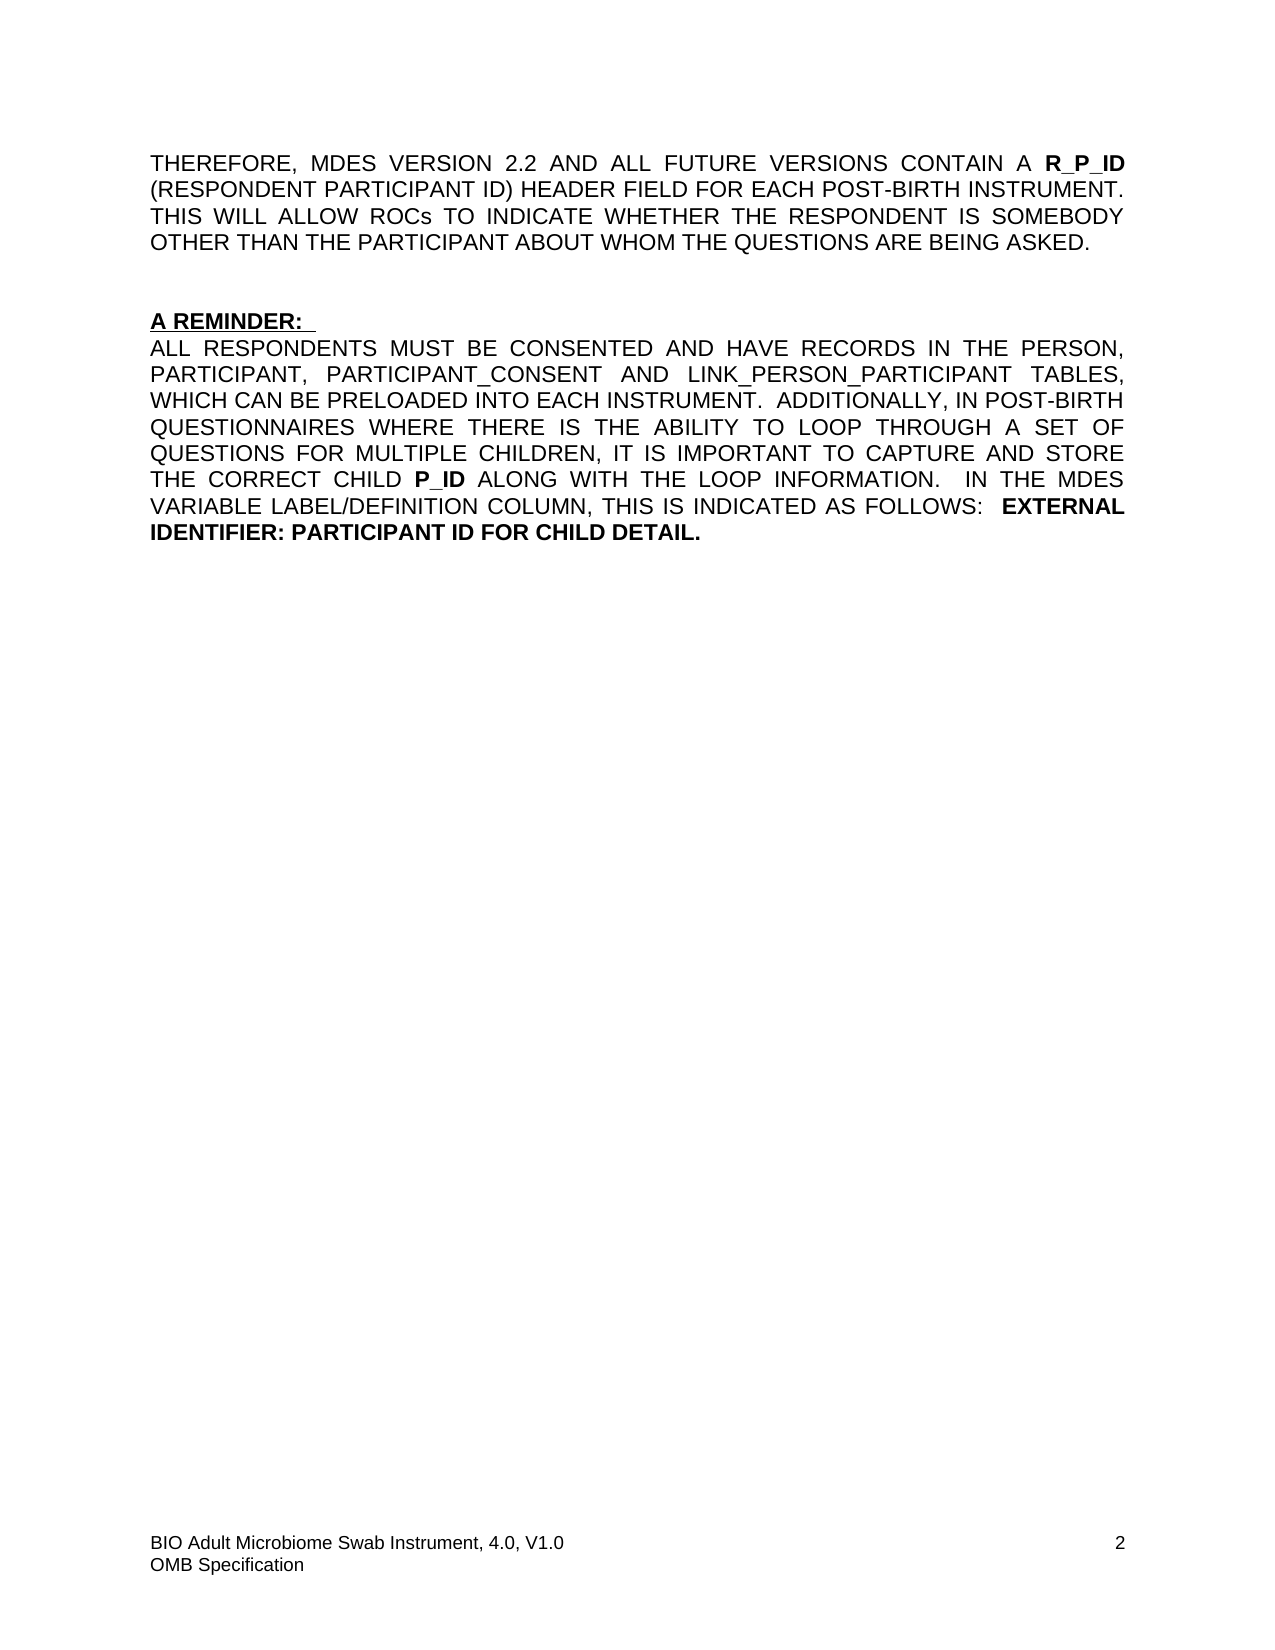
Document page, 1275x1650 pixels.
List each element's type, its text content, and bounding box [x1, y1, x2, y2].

text A REMINDER: [150, 308, 1125, 334]
text ALL RESPONDENTS MUST BE CONSENTED AND HAVE RECORDS IN THE PERSON, PARTICIPANT, PARTICIPANT_CONSENT AND LINK_PERSON_PARTICIPANT TABLES, WHICH CAN BE PRELOADED INTO EACH INSTRUMENT. ADDITIONALLY, IN POST-BIRTH QUESTIONNAIRES WHERE THERE IS THE ABILITY TO LOOP THROUGH A SET OF QUESTIONS FOR MULTIPLE CHILDREN, IT IS IMPORTANT TO CAPTURE AND STORE THE CORRECT CHILD P_ID ALONG WITH THE LOOP INFORMATION. IN THE MDES VARIABLE LABEL/DEFINITION COLUMN, THIS IS INDICATED AS FOLLOWS: EXTERNAL IDENTIFIER: PARTICIPANT ID FOR CHILD DETAIL. [150, 334, 1125, 545]
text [150, 150, 1125, 255]
